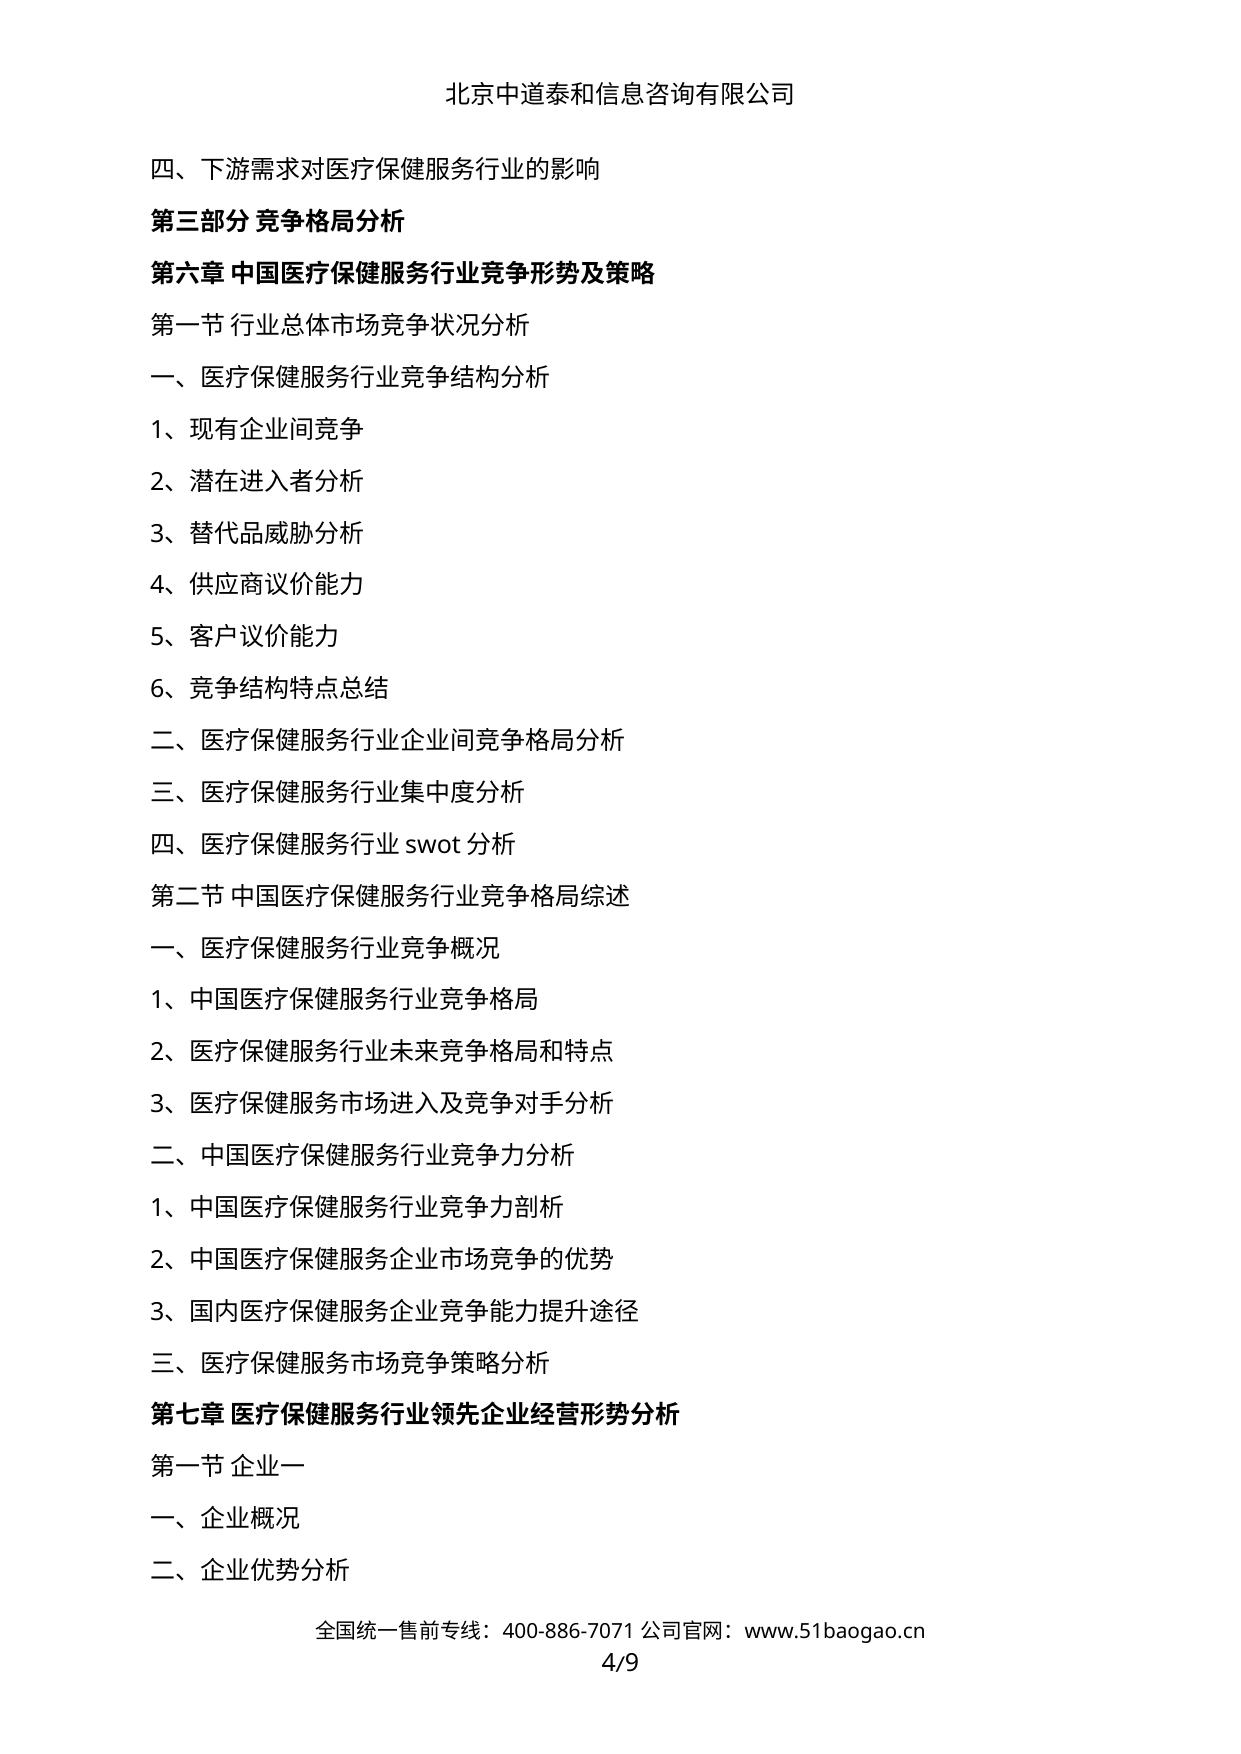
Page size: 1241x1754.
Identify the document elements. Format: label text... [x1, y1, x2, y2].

text 四、下游需求对医疗保健服务行业的影响 [150, 150, 1090, 186]
text 5、客户议价能力 [150, 617, 1090, 653]
text 一、医疗保健服务行业竞争结构分析 [150, 357, 1090, 394]
text 第七章 医疗保健服务行业领先企业经营形势分析 [150, 1395, 1090, 1431]
text 第二节 中国医疗保健服务行业竞争格局综述 [150, 876, 1090, 912]
text 1、现有企业间竞争 [150, 409, 1090, 446]
text 2、潜在进入者分析 [150, 461, 1090, 497]
text 6、竞争结构特点总结 [150, 669, 1090, 705]
text 第三部分 竞争格局分析 [150, 202, 1090, 238]
text 3、替代品威胁分析 [150, 513, 1090, 549]
text 1、中国医疗保健服务行业竞争力剖析 [150, 1187, 1090, 1224]
text 三、医疗保健服务市场竞争策略分析 [150, 1343, 1090, 1379]
text 二、中国医疗保健服务行业竞争力分析 [150, 1136, 1090, 1172]
text 3、国内医疗保健服务企业竞争能力提升途径 [150, 1291, 1090, 1327]
text 一、企业概况 [150, 1499, 1090, 1535]
text 第一节 行业总体市场竞争状况分析 [150, 306, 1090, 342]
text 3、医疗保健服务市场进入及竞争对手分析 [150, 1084, 1090, 1120]
text 二、医疗保健服务行业企业间竞争格局分析 [150, 721, 1090, 757]
text 1、中国医疗保健服务行业竞争格局 [150, 980, 1090, 1016]
text 第六章 中国医疗保健服务行业竞争形势及策略 [150, 254, 1090, 290]
text 三、医疗保健服务行业集中度分析 [150, 772, 1090, 809]
text 四、医疗保健服务行业swot分析 [150, 824, 1090, 861]
text 2、中国医疗保健服务企业市场竞争的优势 [150, 1239, 1090, 1276]
text 二、企业优势分析 [150, 1551, 1090, 1587]
text 4、供应商议价能力 [150, 565, 1090, 601]
text 2、医疗保健服务行业未来竞争格局和特点 [150, 1032, 1090, 1068]
text 第一节 企业一 [150, 1447, 1090, 1483]
text 一、医疗保健服务行业竞争概况 [150, 928, 1090, 964]
